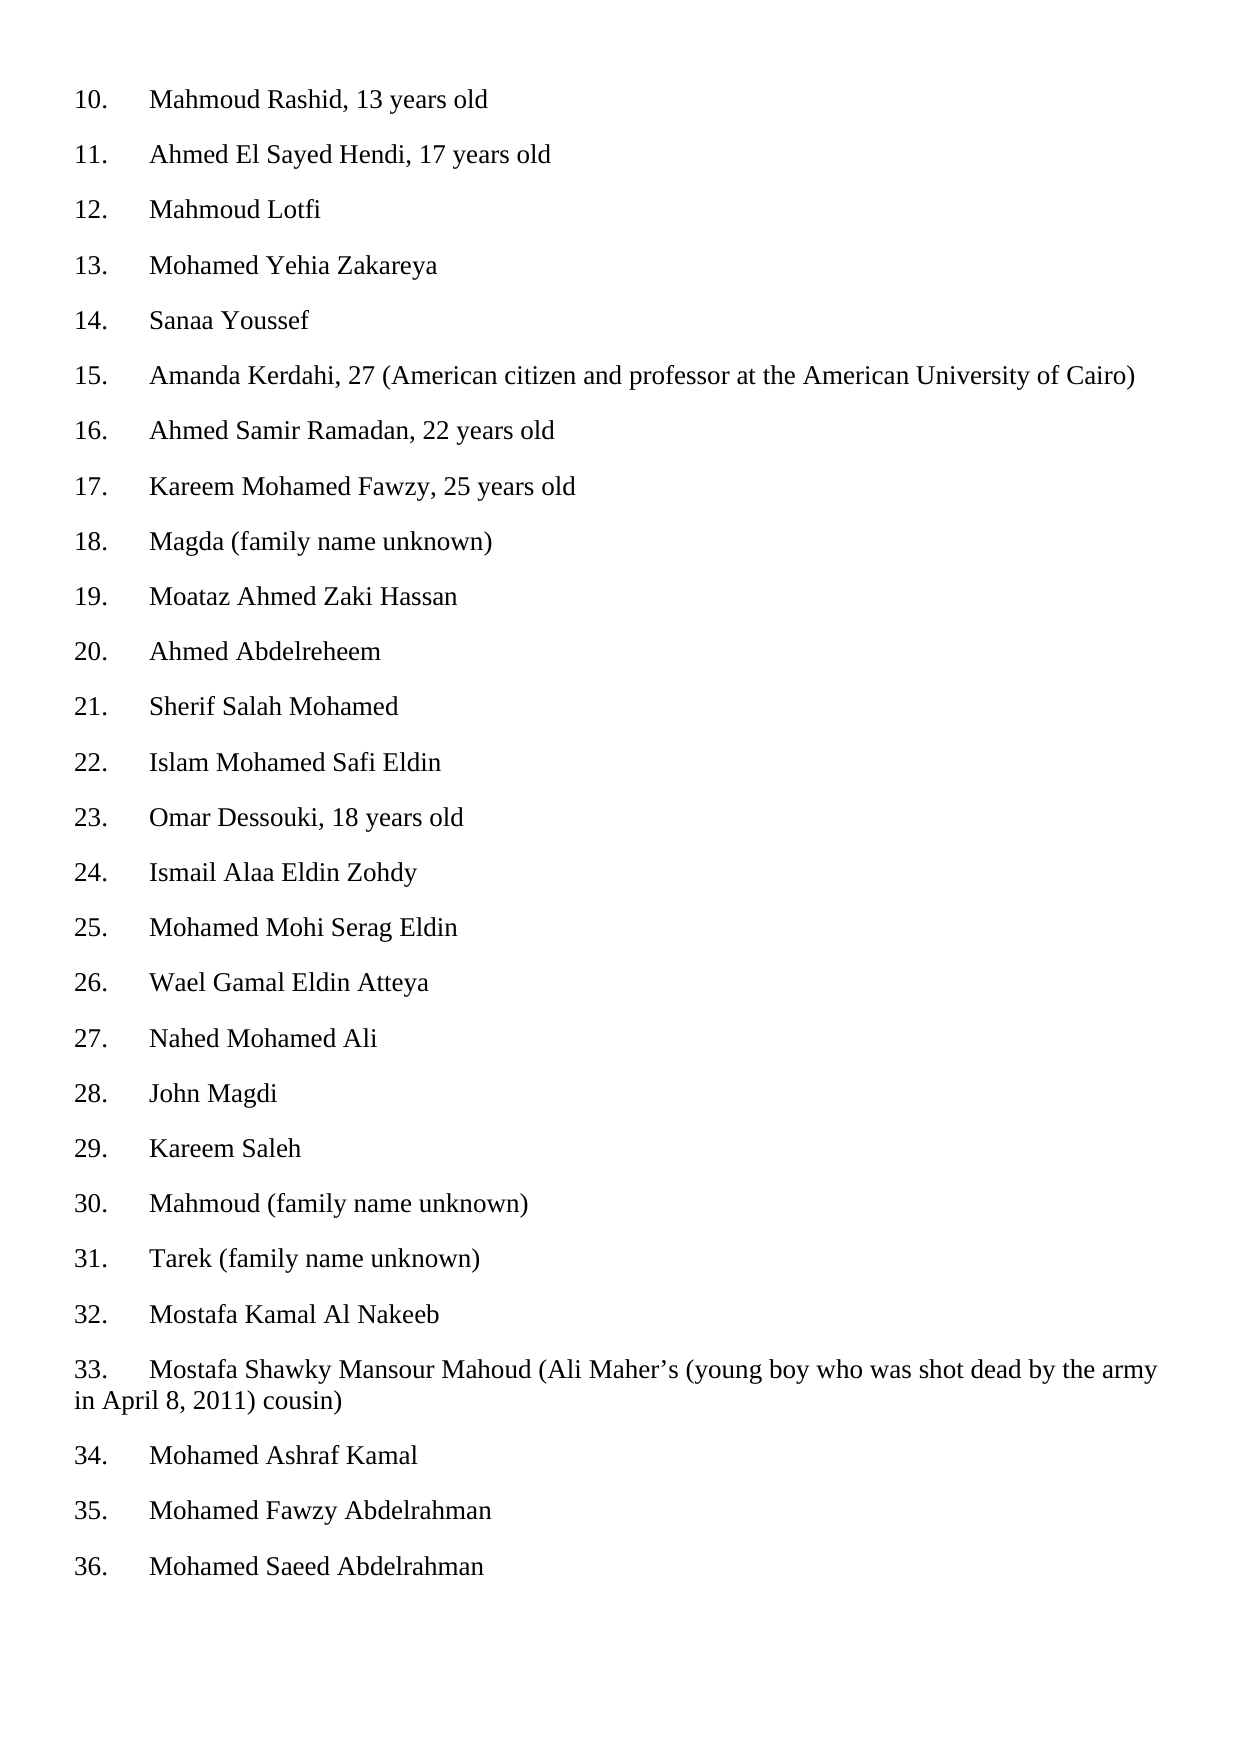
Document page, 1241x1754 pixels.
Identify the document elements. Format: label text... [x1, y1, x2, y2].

list Kareem Saleh [74, 1132, 1181, 1163]
list Magda (family name unknown) [74, 525, 1181, 556]
list Amanda Kerdahi, 27 (American citizen and professor at the American University of Cairo) [74, 359, 1181, 390]
list John Magdi [74, 1077, 1181, 1108]
list Mostafa Shawky Mansour Mahoud (Ali Maher’s (young boy who was shot dead by the army in April 8, 2011) cousin) [74, 1353, 1181, 1415]
list Ismail Alaa Eldin Zohdy [74, 856, 1181, 887]
list Islam Mohamed Safi Eldin [74, 746, 1181, 777]
list Mohamed Fawzy Abdelrahman [74, 1494, 1181, 1526]
list Mahmoud Rashid, 13 years old [74, 83, 1181, 114]
list Ahmed Samir Ramadan, 22 years old [74, 414, 1181, 446]
list Mohamed Ashraf Kamal [74, 1439, 1181, 1470]
list Moataz Ahmed Zaki Hassan [74, 580, 1181, 611]
list Omar Dessouki, 18 years old [74, 801, 1181, 832]
list Tarek (family name unknown) [74, 1242, 1181, 1274]
list Mohamed Mohi Serag Eldin [74, 911, 1181, 942]
list Wael Gamal Eldin Atteya [74, 966, 1181, 998]
list Ahmed El Sayed Hendi, 17 years old [74, 138, 1181, 169]
list Mahmoud (family name unknown) [74, 1187, 1181, 1218]
list Ahmed Abdelreheem [74, 635, 1181, 666]
list Sherif Salah Mohamed [74, 690, 1181, 722]
list Mohamed Saeed Abdelrahman [74, 1550, 1181, 1581]
list Sanaa Youssef [74, 304, 1181, 335]
list Mahmoud Lotfi [74, 193, 1181, 225]
list Kareem Mohamed Fawzy, 25 years old [74, 469, 1181, 501]
list Mohamed Yehia Zakareya [74, 249, 1181, 280]
list Mostafa Kamal Al Nakeeb [74, 1298, 1181, 1329]
list Nahed Mohamed Ali [74, 1022, 1181, 1053]
